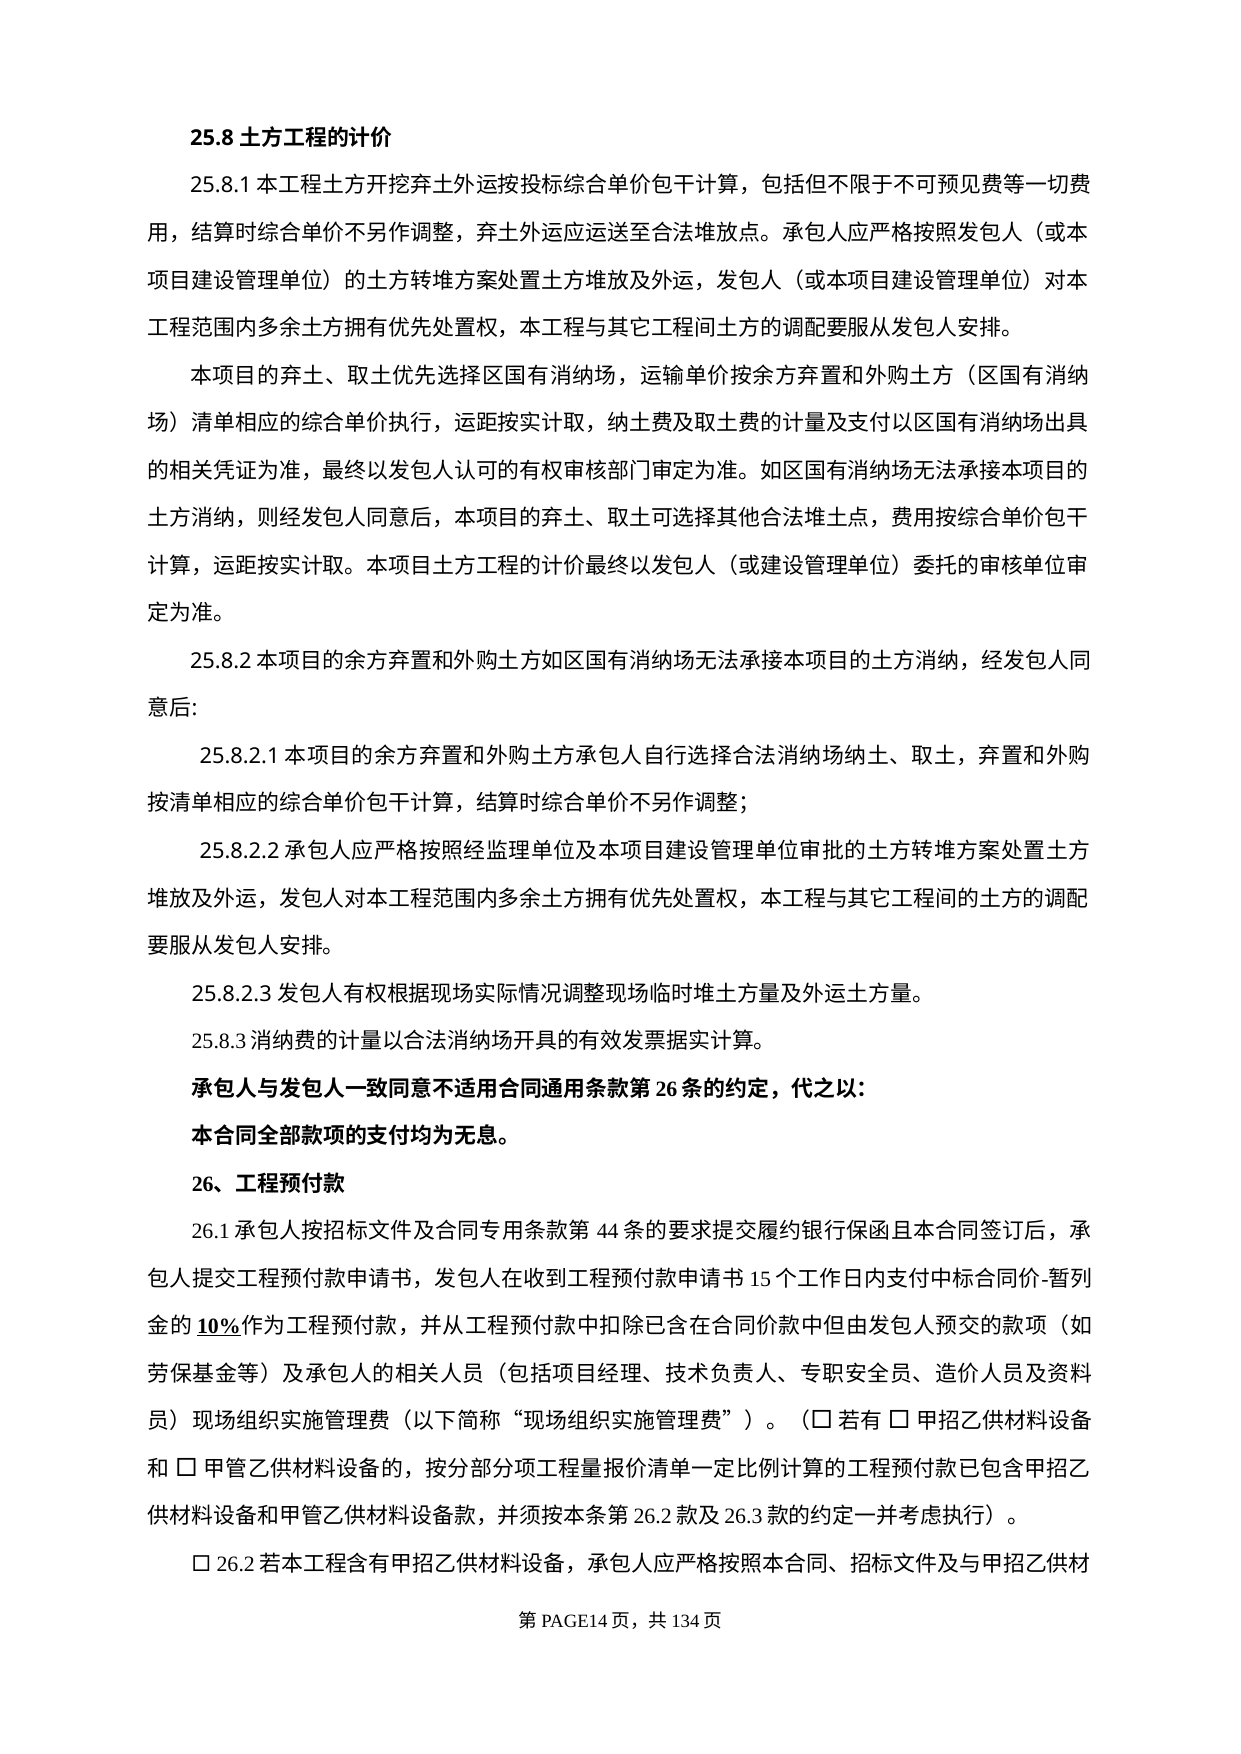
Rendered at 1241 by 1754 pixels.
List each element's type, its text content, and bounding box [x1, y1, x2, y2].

text 25.8 土方工程的计价 [148, 120, 1091, 152]
text 本项目的弃土、取土优先选择区国有消纳场，运输单价按余方弃置和外购土方（区国有消纳场）清单相应的综合单价执行，运距按实计取，纳土费及取土费的计量及支付以区国有消纳场出具的相关凭证为准，最终以发包人认可的有权审核部门审定为准。如区国有消纳场无法承接本项目的土方消纳，则经发包人同意后，本项目的弃土、取土可选择其他合法堆土点，费用按综合单价包干计算，运距按实计取。本项目土方工程的计价最终以发包人（或建设管理单位）委托的审核单位审定为准。 [148, 358, 1091, 627]
text 26、工程预付款 [148, 1166, 1091, 1197]
text 本合同全部款项的支付均为无息。 [148, 1118, 1091, 1150]
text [148, 1546, 1092, 1577]
text 承包人与发包人一致同意不适用合同通用条款第26条的约定，代之以： [148, 1071, 1091, 1102]
text 25.8.2.2承包人应严格按照经监理单位及本项目建设管理单位审批的土方转堆方案处置土方堆放及外运，发包人对本工程范围内多余土方拥有优先处置权，本工程与其它工程间的土方的调配要服从发包人安排。 [148, 833, 1091, 960]
text 25.8.2.1本项目的余方弃置和外购土方承包人自行选择合法消纳场纳土、取土，弃置和外购按清单相应的综合单价包干计算，结算时综合单价不另作调整； [148, 738, 1091, 817]
text 25.8.2本项目的余方弃置和外购土方如区国有消纳场无法承接本项目的土方消纳，经发包人同意后: [148, 643, 1091, 722]
text 26.1承包人按招标文件及合同专用条款第44条的要求提交履约银行保函且本合同签订后，承包人提交工程预付款申请书，发包人在收到工程预付款申请书15个工作日内支付中标合同价-暂列金的10%作为工程预付款，并从工程预付款中扣除已含在合同价款中但由发包人预交的款项（如劳保基金等）及承包人的相关人员（包括项目经理、技术负责人、专职安全员、造价人员及资料员）现场组织实施管理费（以下简称“现场组织实施管理费”）。（ 若有 甲招乙供材料设备和 甲管乙供材料设备的，按分部分项工程量报价清单一定比例计算的工程预付款已包含甲招乙供材料设备和甲管乙供材料设备款，并须按本条第26.2款及26.3款的约定一并考虑执行）。 [148, 1213, 1092, 1530]
text 25.8.3消纳费的计量以合法消纳场开具的有效发票据实计算。 [148, 1023, 1091, 1055]
text 25.8.1本工程土方开挖弃土外运按投标综合单价包干计算，包括但不限于不可预见费等一切费用，结算时综合单价不另作调整，弃土外运应运送至合法堆放点。承包人应严格按照发包人（或本项目建设管理单位）的土方转堆方案处置土方堆放及外运，发包人（或本项目建设管理单位）对本工程范围内多余土方拥有优先处置权，本工程与其它工程间土方的调配要服从发包人安排。 [148, 167, 1091, 342]
text 25.8.2.3 发包人有权根据现场实际情况调整现场临时堆土方量及外运土方量。 [148, 976, 1092, 1007]
